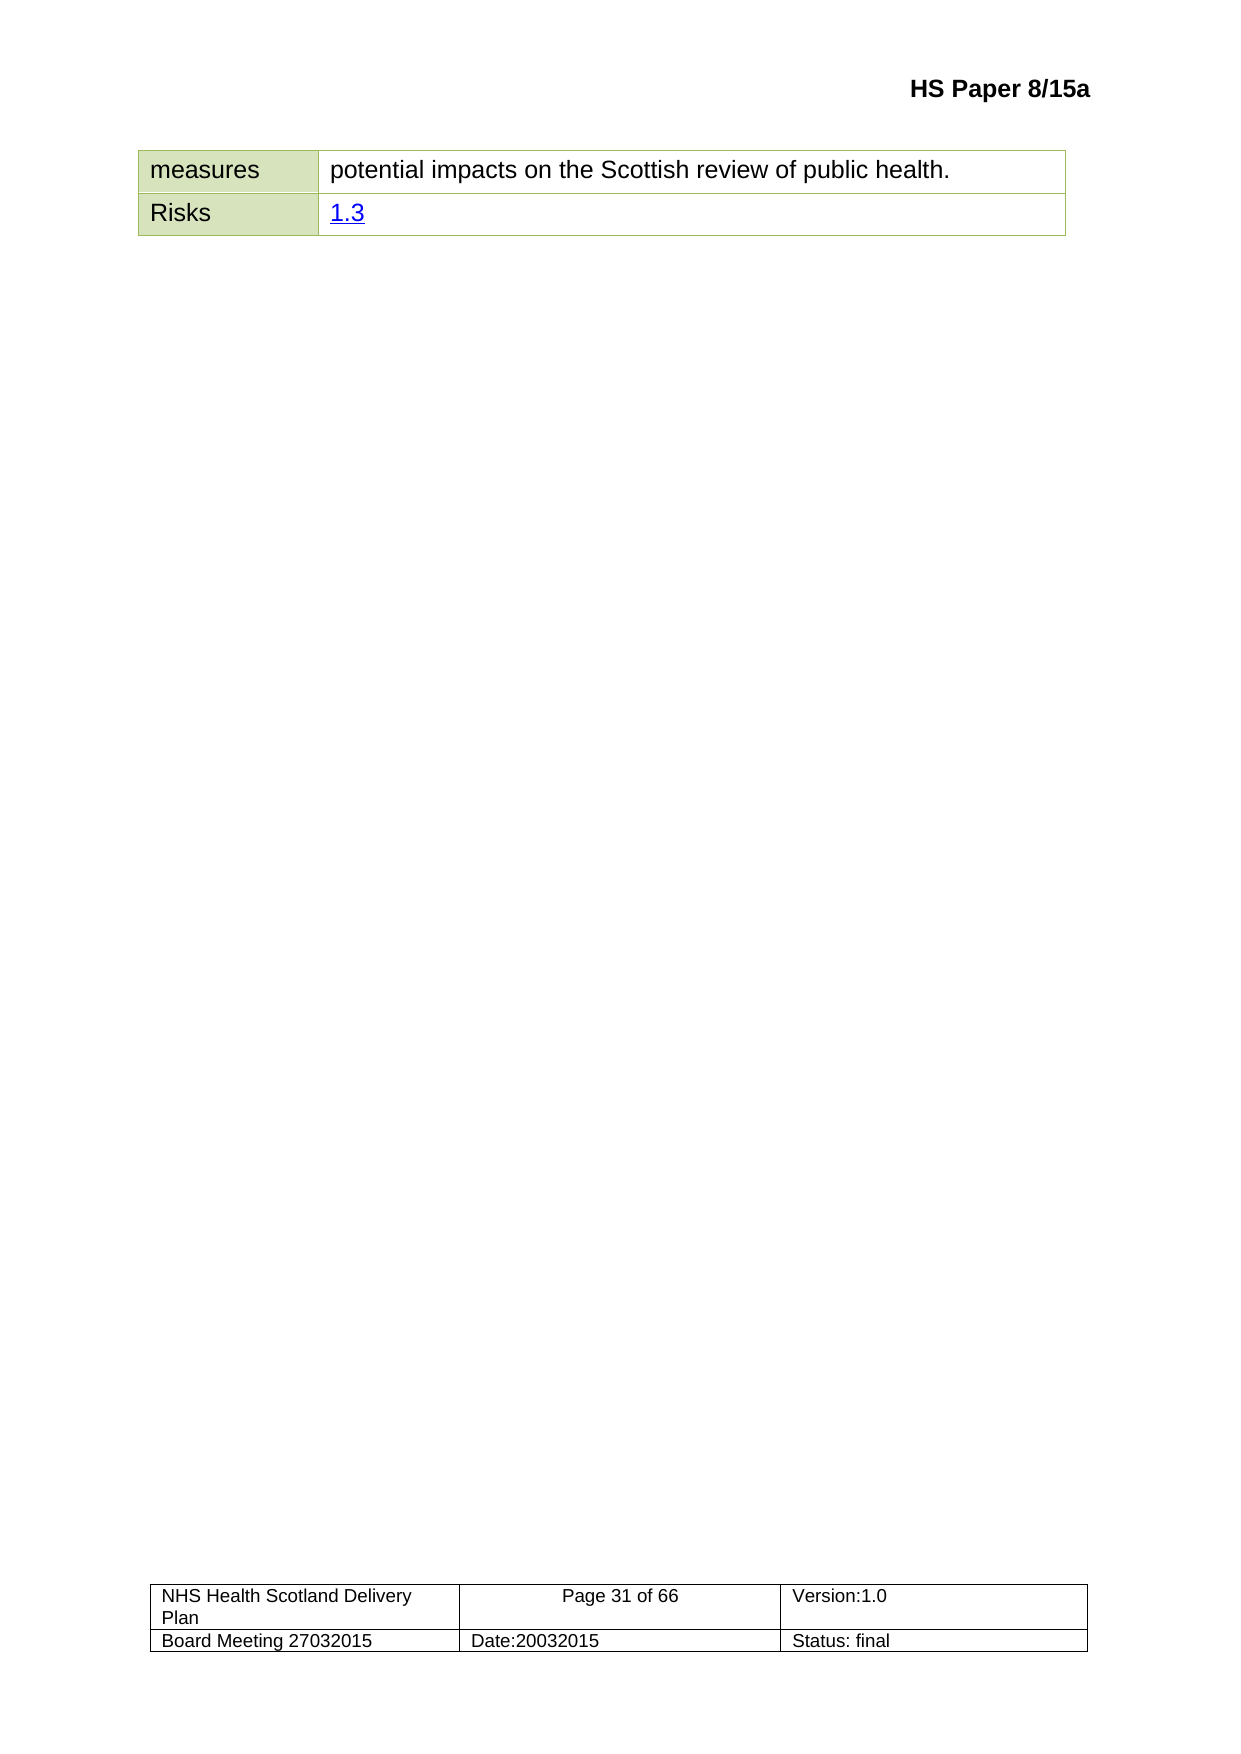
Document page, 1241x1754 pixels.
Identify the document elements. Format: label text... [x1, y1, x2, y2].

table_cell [319, 151, 1065, 192]
table_cell Risks [139, 194, 318, 235]
table_cell 1.3 [319, 194, 1065, 235]
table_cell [139, 151, 318, 192]
